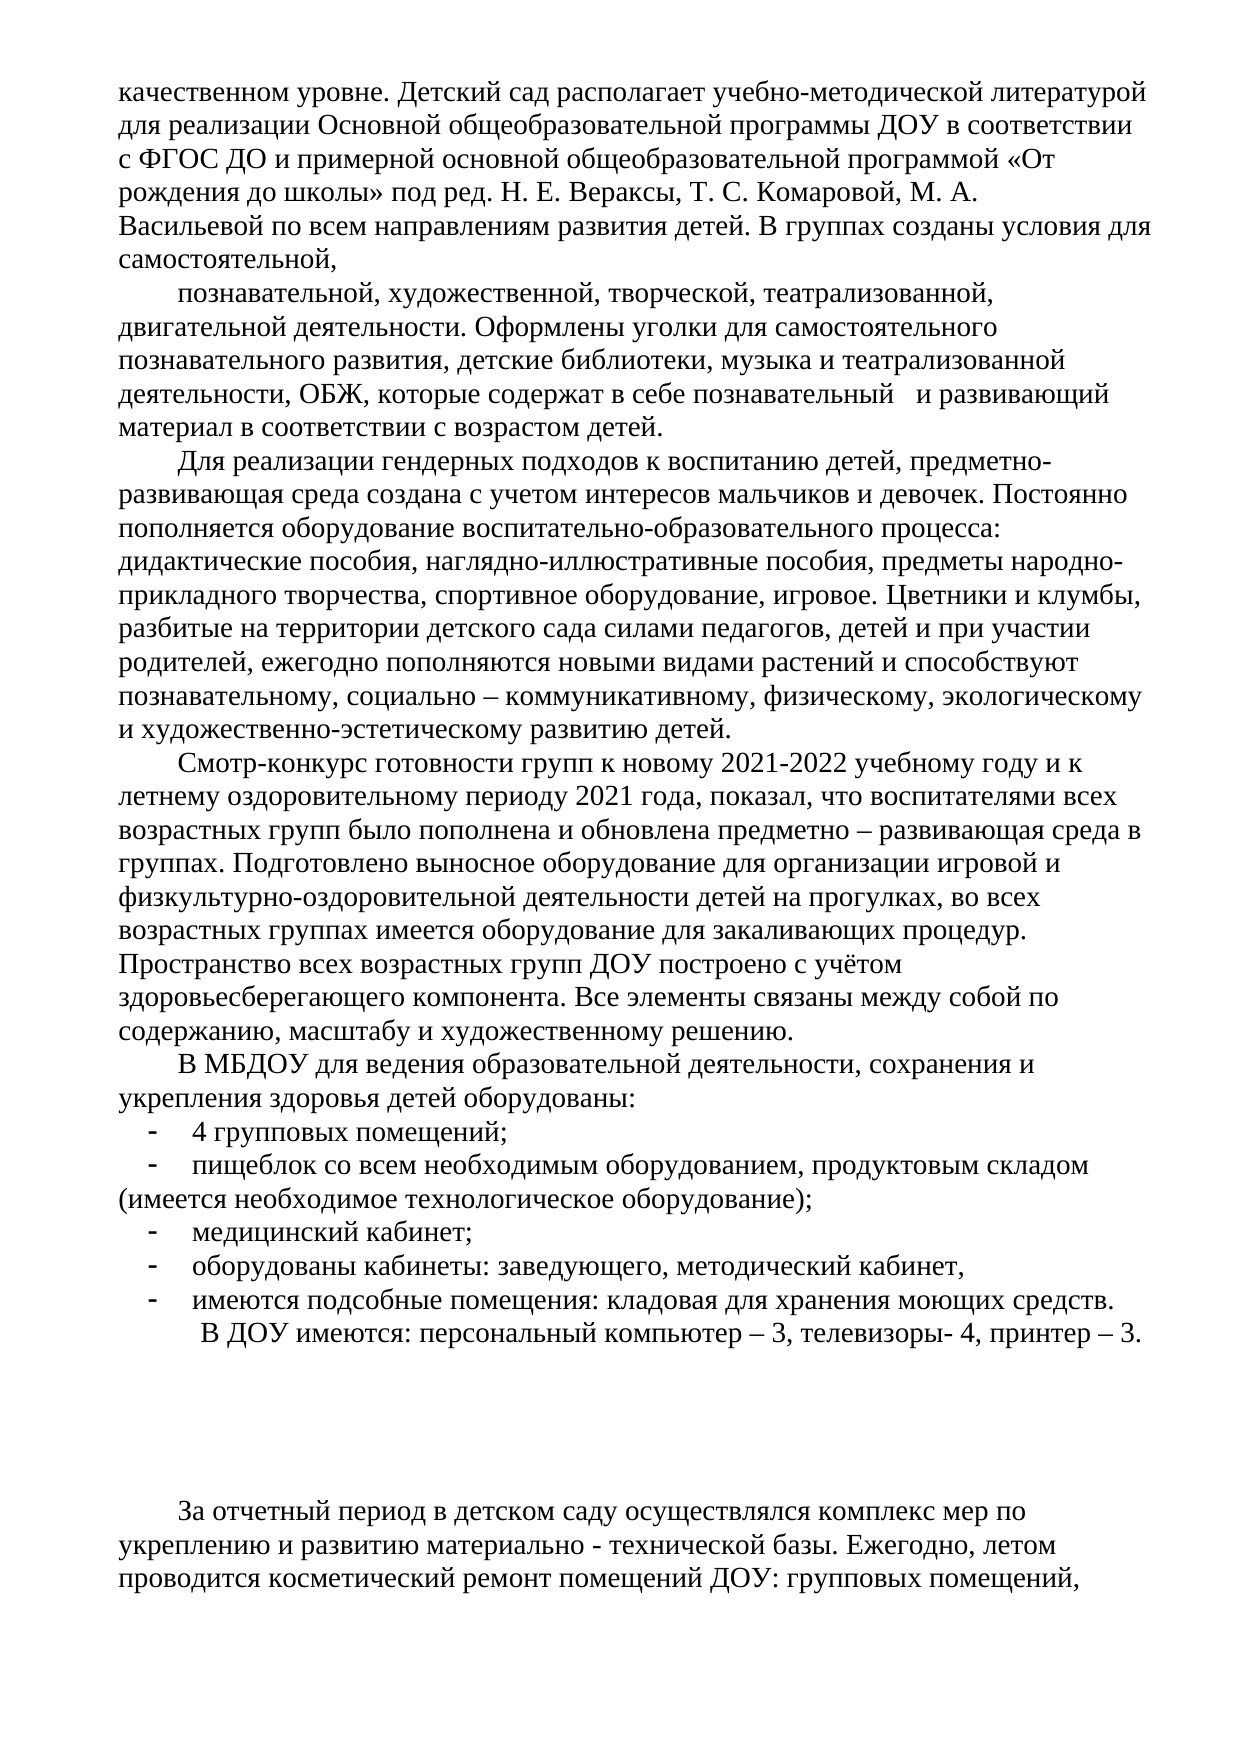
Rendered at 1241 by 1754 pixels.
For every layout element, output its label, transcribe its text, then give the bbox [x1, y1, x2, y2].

text Смотр-конкурс готовности групп к новому 2021-2022 учебному году и к летнему оздоровительному периоду 2021 года, показал, что воспитателями всех возрастных групп было пополнена и обновлена предметно – развивающая среда в группах. Подготовлено выносное оборудование для организации игровой и физкультурно-оздоровительной деятельности детей на прогулках, во всех возрастных группах имеется оборудование для закаливающих процедур. Пространство всех возрастных групп ДОУ построено с учётом здоровьесберегающего компонента. Все элементы связаны между собой по содержанию, масштабу и художественному решению. [118, 745, 1152, 1047]
text В МБДОУ для ведения образовательной деятельности, сохранения и укрепления здоровья детей оборудованы: [118, 1047, 1152, 1114]
list 4 групповых помещений; [118, 1114, 1152, 1147]
list оборудованы кабинеты: заведующего, методический кабинет, [118, 1248, 1152, 1282]
list имеются подсобные помещения: кладовая для хранения моющих средств. [118, 1282, 1152, 1315]
list пищеблок со всем необходимым оборудованием, продуктовым складом (имеется необходимое технологическое оборудование); [118, 1147, 1152, 1214]
text познавательной, художественной, творческой, театрализованной, двигательной деятельности. Оформлены уголки для самостоятельного познавательного развития, детские библиотеки, музыка и театрализованной деятельности, ОБЖ, которые содержат в себе познавательный и развивающий материал в соответствии с возрастом детей. [118, 275, 1152, 443]
list медицинский кабинет; [118, 1214, 1152, 1248]
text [118, 74, 1152, 275]
text В ДОУ имеются: персональный компьютер – 3, телевизоры- 4, принтер – 3. [141, 1315, 1152, 1349]
text Для реализации гендерных подходов к воспитанию детей, предметно-развивающая среда создана с учетом интересов мальчиков и девочек. Постоянно пополняется оборудование воспитательно-образовательного процесса: дидактические пособия, наглядно-иллюстративные пособия, предметы народно-прикладного творчества, спортивное оборудование, игровое. Цветники и клумбы, разбитые на территории детского сада силами педагогов, детей и при участии родителей, ежегодно пополняются новыми видами растений и способствуют познавательному, социально – коммуникативному, физическому, экологическому и художественно-эстетическому развитию детей. [118, 443, 1152, 745]
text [118, 1493, 1152, 1594]
